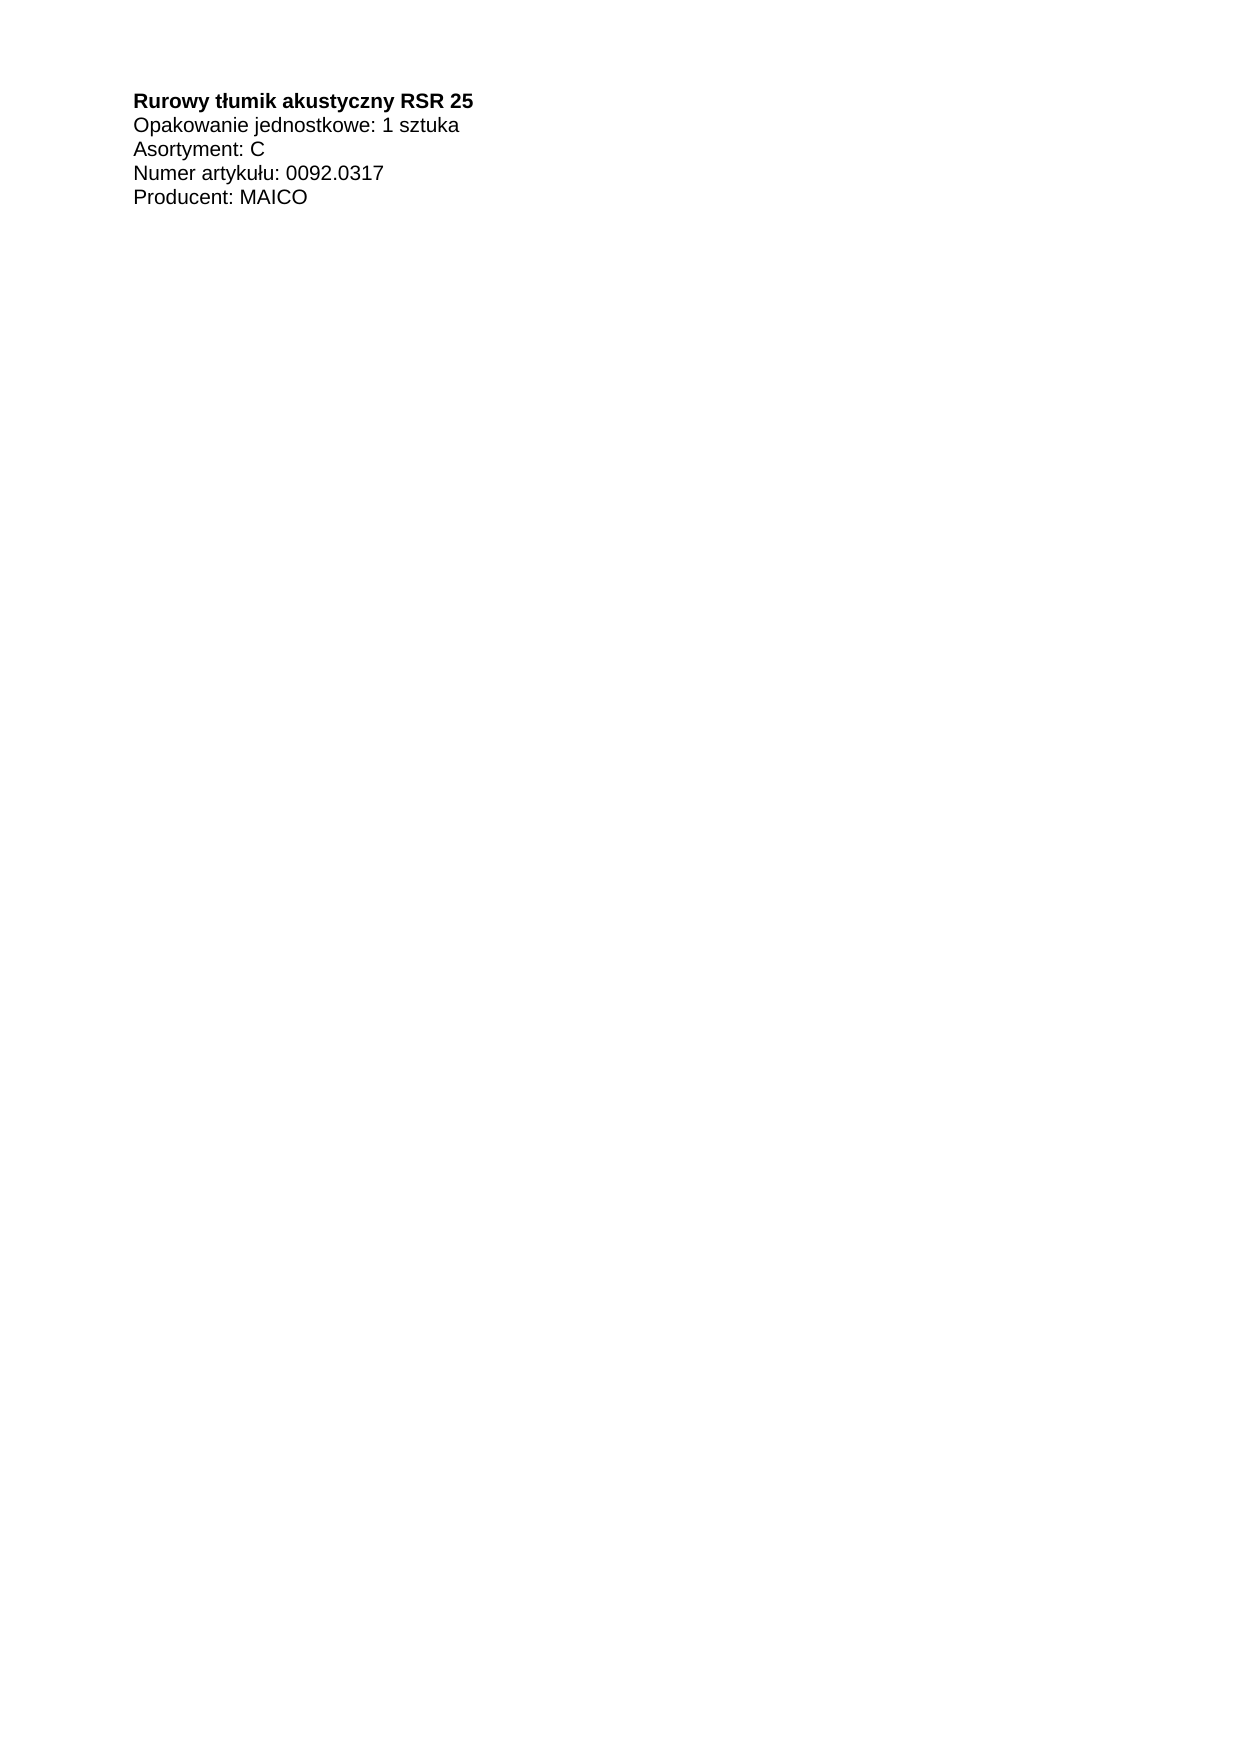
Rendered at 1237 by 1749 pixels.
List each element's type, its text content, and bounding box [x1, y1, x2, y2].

text Rurowy tłumik akustyczny RSR 25Opakowanie jednostkowe: 1 sztukaAsortyment: C Numer artykułu: 0092.0317Producent: MAICO [133, 89, 1148, 208]
